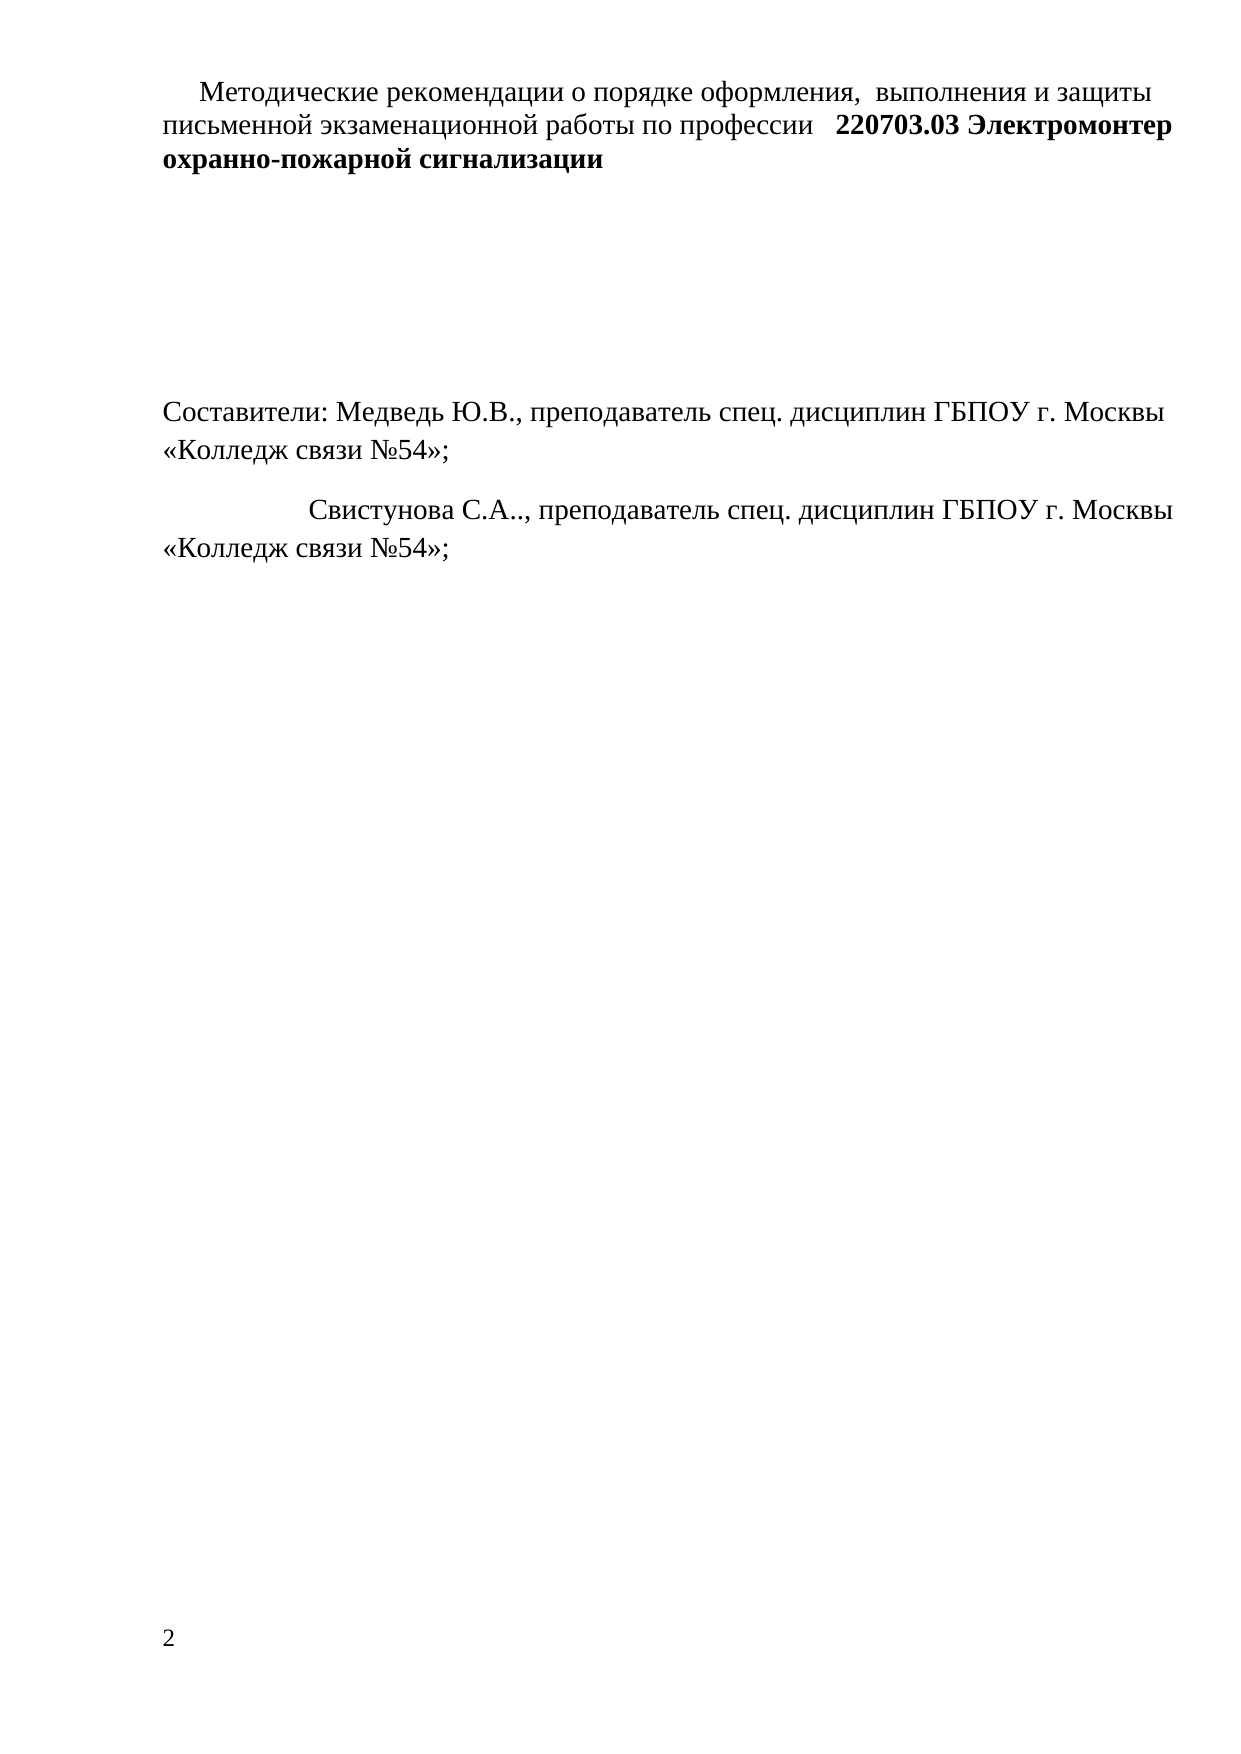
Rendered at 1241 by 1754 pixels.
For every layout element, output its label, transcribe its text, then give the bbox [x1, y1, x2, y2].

text Свистунова С.А.., преподаватель спец. дисциплин ГБПОУ г. Москвы «Колледж связи №54»; [162, 492, 1181, 564]
text Методические рекомендации о порядке оформления, выполнения и защиты письменной экзаменационной работы по профессии 220703.03 Электромонтер охранно-пожарной сигнализации [162, 74, 1181, 174]
text Составители: Медведь Ю.В., преподаватель спец. дисциплин ГБПОУ г. Москвы «Колледж связи №54»; [162, 394, 1181, 466]
